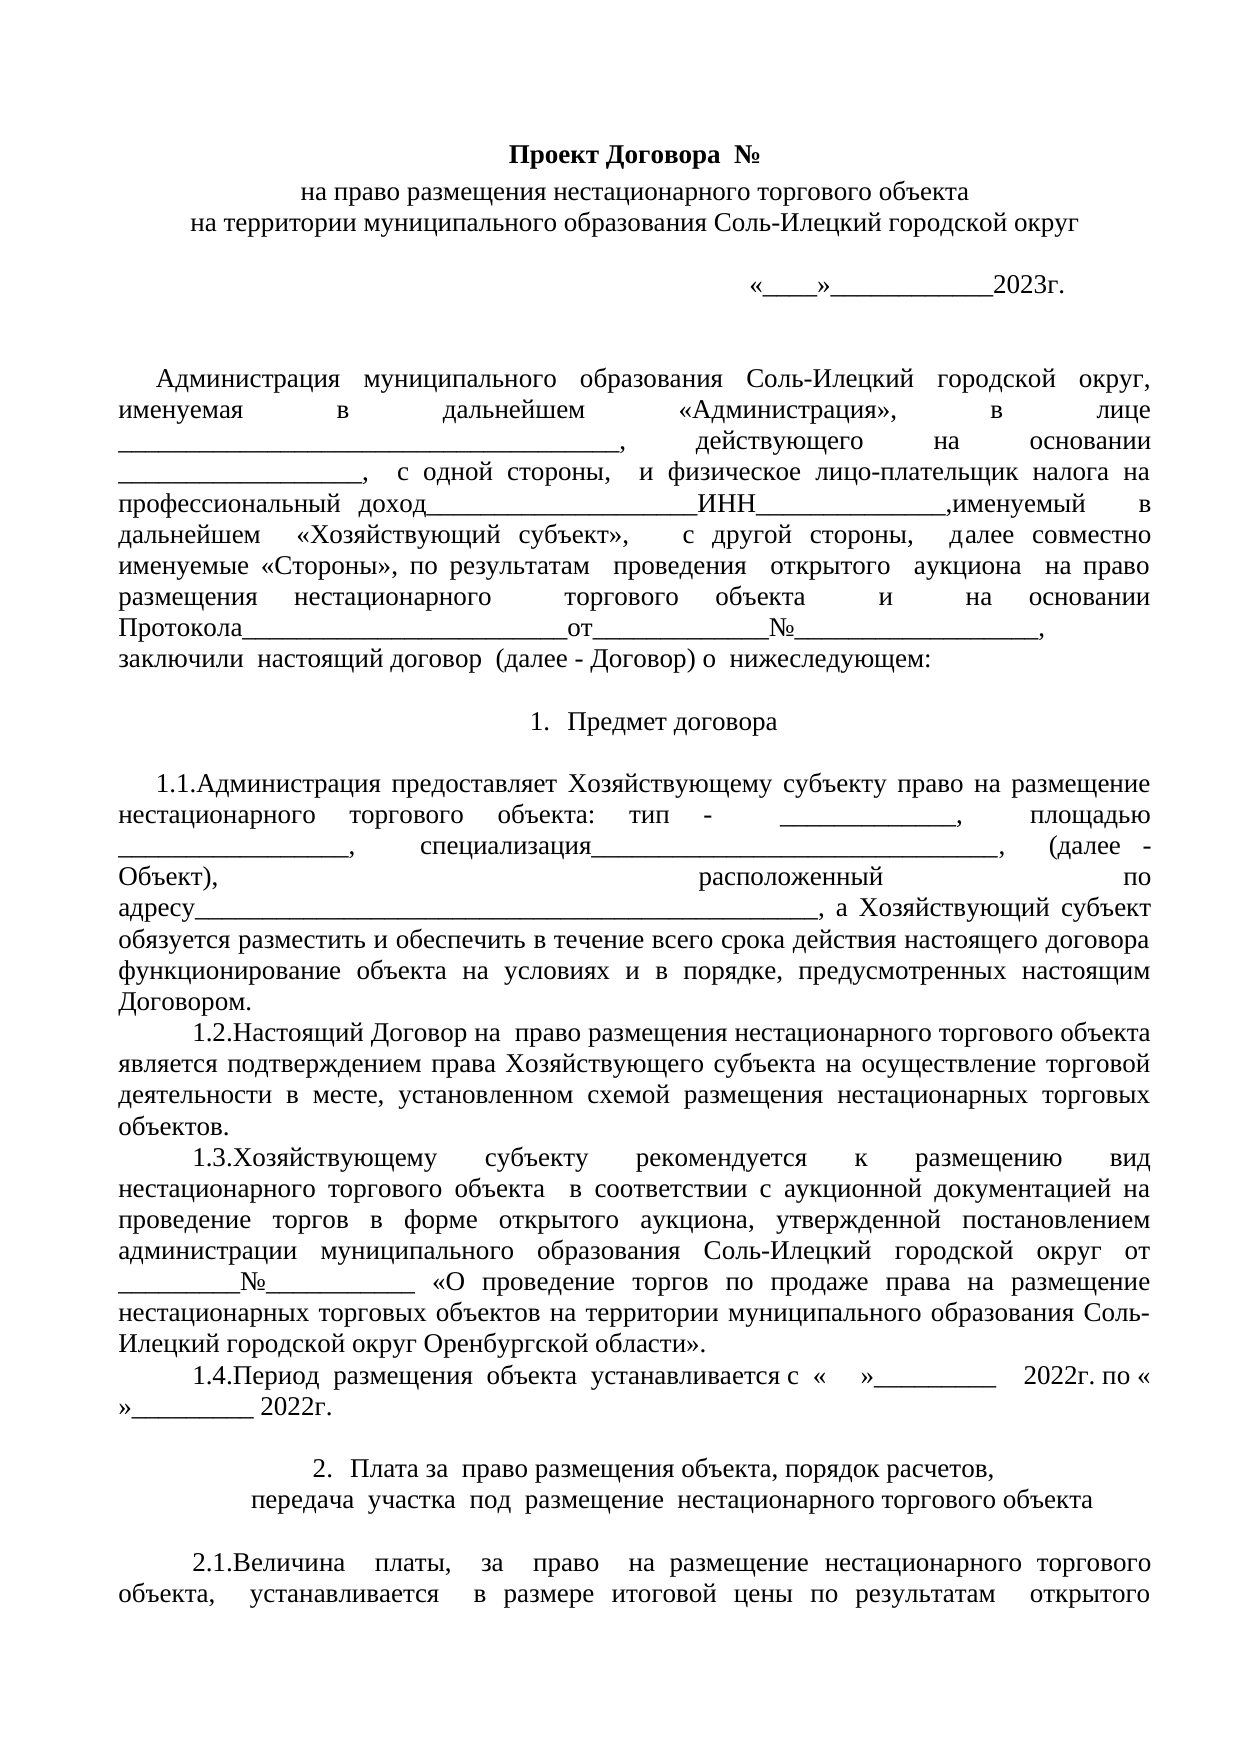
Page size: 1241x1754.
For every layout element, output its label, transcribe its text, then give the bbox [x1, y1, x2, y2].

text на территории муниципального образования Соль-Илецкий городской округ [118, 206, 1152, 237]
list Плата за право размещения объекта, порядок расчетов, [156, 1452, 1152, 1483]
text 1.4.Период размещения объекта устанавливается с « »_________ 2022г. по « »_________ 2022г. [118, 1359, 1152, 1421]
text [118, 1546, 1152, 1608]
text Администрация муниципального образования Соль-Илецкий городской округ, именуемая в дальнейшем «Администрация», в лице _____________________________________, действующего на основании __________________, с одной стороны, и физическое лицо-плательщик налога на профессиональный доход____________________ИНН______________,именуемый в дальнейшем «Хозяйствующий субъект», с другой стороны, далее совместно именуемые «Стороны», по результатам проведения открытого аукциона на право размещения нестационарного торгового объекта и на основании Протокола________________________от_____________№__________________, заключили настоящий договор (далее - Договор) о нижеследующем: [118, 362, 1152, 673]
text передача участка под размещение нестационарного торгового объекта [193, 1483, 1152, 1514]
text 1.2.Настоящий Договор на право размещения нестационарного торгового объекта является подтверждением права Хозяйствующего субъекта на осуществление торговой деятельности в месте, установленном схемой размещения нестационарных торговых объектов. [118, 1016, 1152, 1141]
text на право размещения нестационарного торгового объекта [118, 175, 1152, 206]
text «____»____________2023г. [118, 269, 1152, 300]
text 1.1.Администрация предоставляет Хозяйствующему субъекту право на размещение нестационарного торгового объекта: тип - _____________, площадью _________________, специализация______________________________, (далее - Объект), расположенный по адресу______________________________________________, а Хозяйствующий субъект обязуется разместить и обеспечить в течение всего срока действия настоящего договора функционирование объекта на условиях и в порядке, предусмотренных настоящим Договором. [118, 767, 1152, 1016]
list Предмет договора [156, 705, 1152, 736]
text 1.3.Хозяйствующему субъекту рекомендуется к размещению вид нестационарного торгового объекта в соответствии с аукционной документацией на проведение торгов в форме открытого аукциона, утвержденной постановлением администрации муниципального образования Соль-Илецкий городской округ от _________№___________ «О проведение торгов по продаже права на размещение нестационарных торговых объектов на территории муниципального образования Соль-Илецкий городской округ Оренбургской области». [118, 1141, 1152, 1359]
text Проект Договора № [118, 138, 1152, 169]
